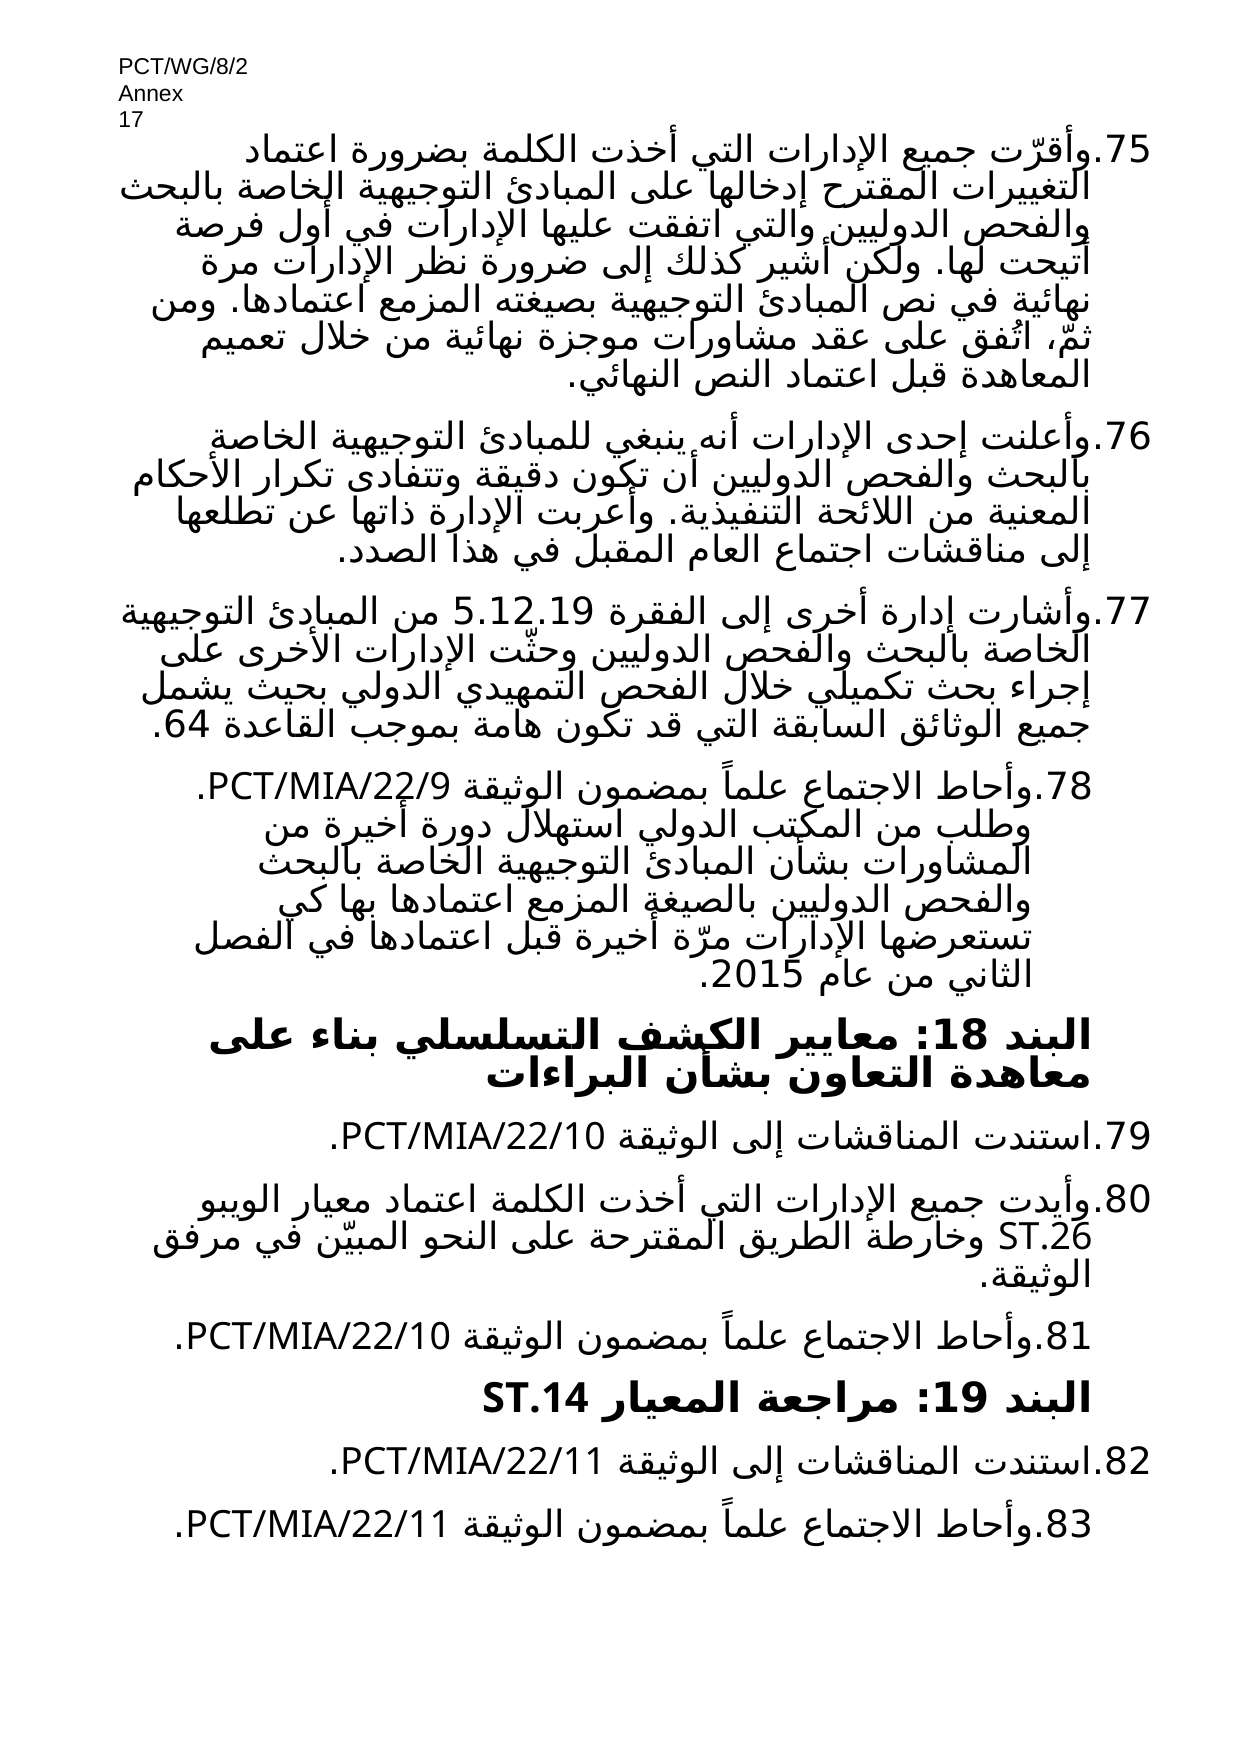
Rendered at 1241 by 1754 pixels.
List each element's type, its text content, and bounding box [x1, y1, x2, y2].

list استندت المناقشات إلى الوثيقة PCT/MIA/22/11. [118, 1445, 703, 1482]
list وأحاط الاجتماع علماً بمضمون الوثيقة PCT/MIA/22/9. وطلب من المكتب الدولي استهلال دورة أخيرة من المشاورات بشأن المبادئ التوجيهية الخاصة بالبحث والفحص الدوليين بالصيغة المزمع اعتمادها بها كي تستعرضها الإدارات مرّة أخيرة قبل اعتمادها في الفصل الثاني من عام 2015. [118, 770, 1033, 995]
list وأشارت إدارة أخرى إلى الفقرة 5.12.19 من المبادئ التوجيهية الخاصة بالبحث والفحص الدوليين وحثّت الإدارات الأخرى على إجراء بحث تكميلي خلال الفحص التمهيدي الدولي بحيث يشمل جميع الوثائق السابقة التي قد تكون هامة بموجب القاعدة 64. [118, 595, 1093, 745]
list استندت المناقشات إلى الوثيقة PCT/MIA/22/10. [687, 1120, 1093, 1157]
list وأحاط الاجتماع علماً بمضمون الوثيقة PCT/MIA/22/10. [532, 1320, 1033, 1357]
list وأعلنت إحدى الإدارات أنه ينبغي للمبادئ التوجيهية الخاصة بالبحث والفحص الدوليين أن تكون دقيقة وتتفادى تكرار الأحكام المعنية من اللائحة التنفيذية. وأعربت الإدارة ذاتها عن تطلعها إلى مناقشات اجتماع العام المقبل في هذا الصدد. [118, 420, 1093, 570]
list وأيدت جميع الإدارات التي أخذت الكلمة اعتماد معيار الويبو ST.26 وخارطة الطريق المقترحة على النحو المبيّن في مرفق الوثيقة. [118, 1182, 1093, 1295]
text البند 19: مراجعة المعيار ST.14 [118, 1382, 1092, 1420]
list استندت المناقشات إلى الوثيقة PCT/MIA/22/10. [118, 1120, 703, 1157]
list وأقرّت جميع الإدارات التي أخذت الكلمة بضرورة اعتماد التغييرات المقترح إدخالها على المبادئ التوجيهية الخاصة بالبحث والفحص الدوليين والتي اتفقت عليها الإدارات في أول فرصة أتيحت لها. ولكن أشير كذلك إلى ضرورة نظر الإدارات مرة نهائية في نص المبادئ التوجيهية بصيغته المزمع اعتمادها. ومن ثمّ، اتُفق على عقد مشاورات موجزة نهائية من خلال تعميم المعاهدة قبل اعتماد النص النهائي. [118, 132, 1093, 395]
list وأحاط الاجتماع علماً بمضمون الوثيقة PCT/MIA/22/10. [118, 1320, 548, 1357]
list وأحاط الاجتماع علماً بمضمون الوثيقة PCT/MIA/22/11. [118, 1507, 1033, 1545]
list استندت المناقشات إلى الوثيقة PCT/MIA/22/11. [687, 1445, 1093, 1482]
text البند 18: معايير الكشف التسلسلي بناء على معاهدة التعاون بشأن البراءات [118, 1020, 1092, 1095]
